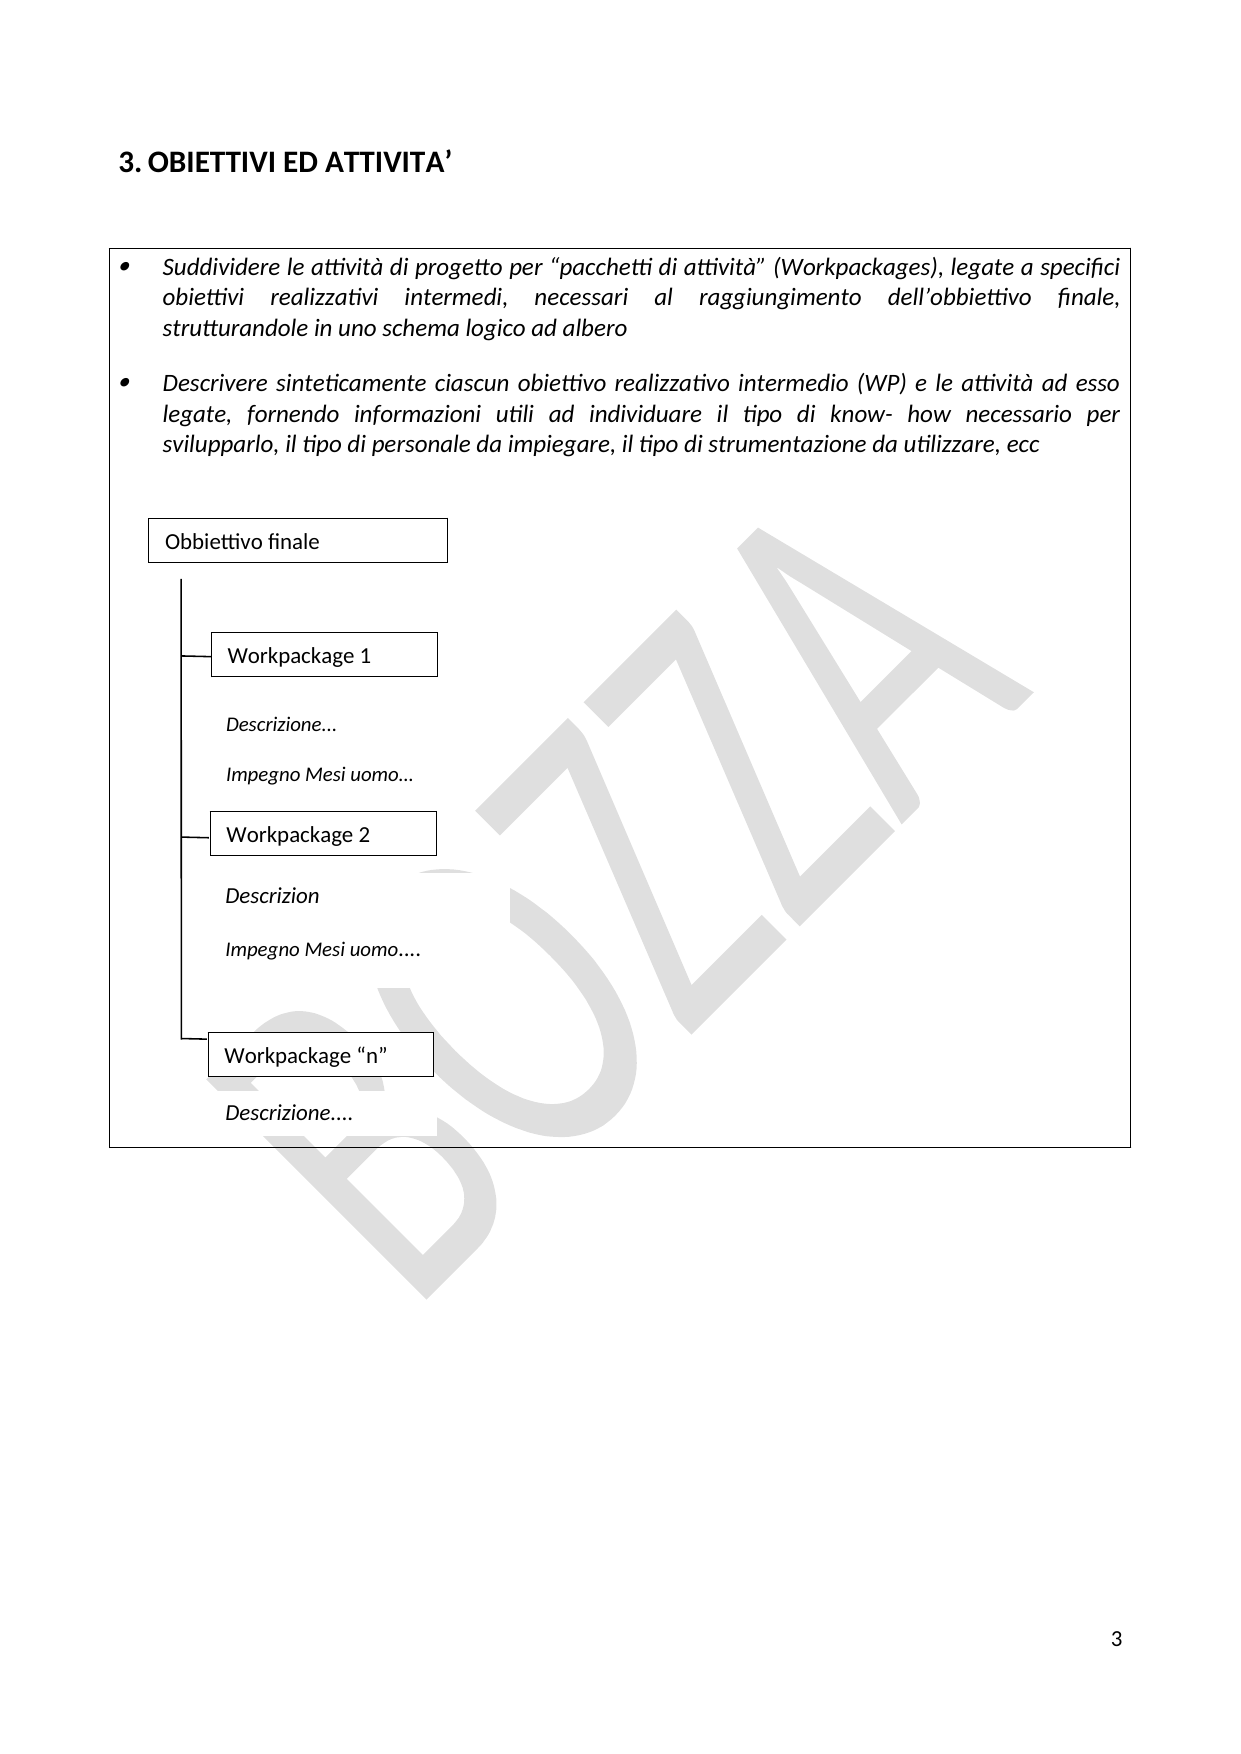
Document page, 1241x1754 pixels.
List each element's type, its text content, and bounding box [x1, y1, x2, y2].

list Suddividere le attività di progetto per “pacchetti di attività” (Workpackages), legate a specifici obiettivi realizzativi intermedi, necessari al raggiungimento dell’obbiettivo finale, strutturandole in uno schema logico ad albero [110, 249, 1130, 342]
list Descrivere sinteticamente ciascun obiettivo realizzativo intermedio (WP) e le attività ad esso legate, fornendo informazioni utili ad individuare il tipo di know- how necessario per svilupparlo, il tipo di personale da impiegare, il tipo di strumentazione da utilizzare, ecc [110, 364, 1130, 459]
list OBIETTIVI ED ATTIVITA’ [118, 148, 1122, 179]
